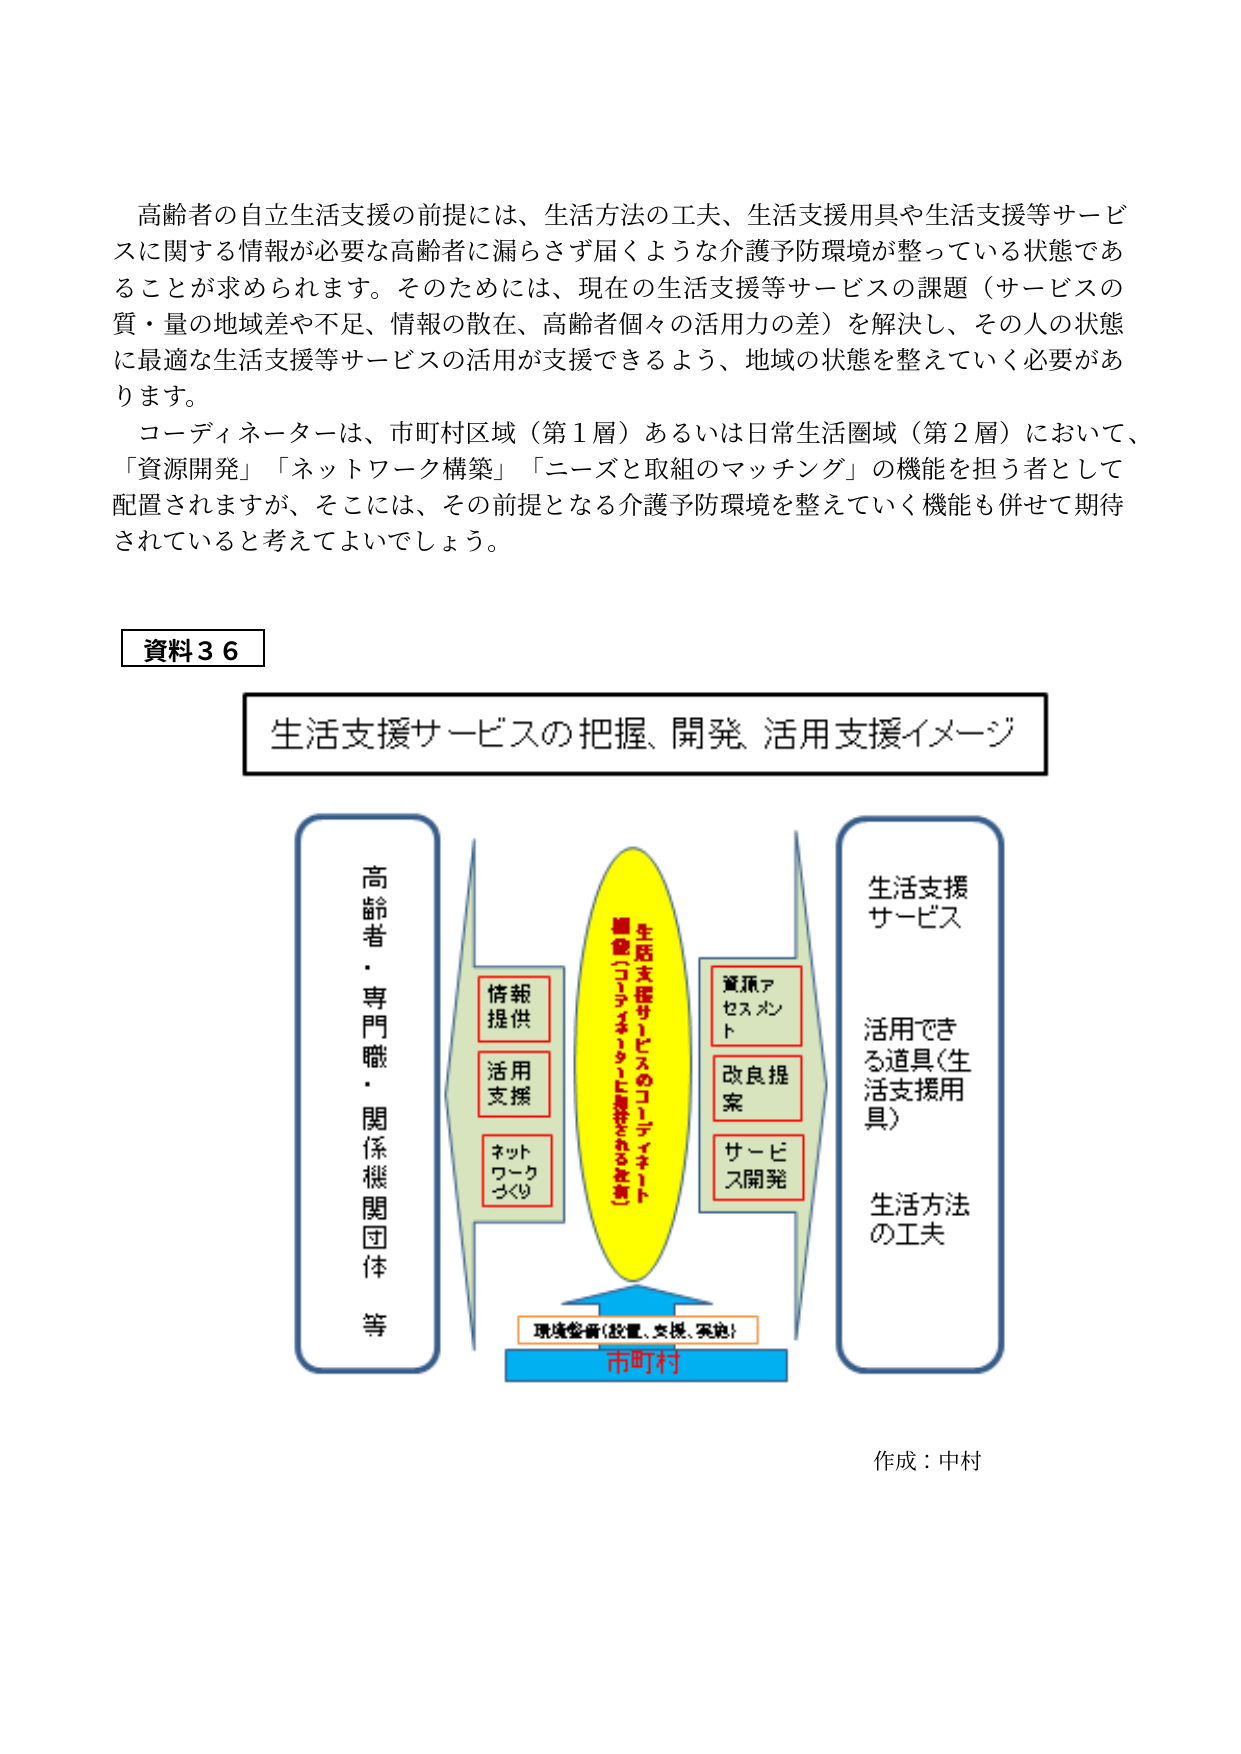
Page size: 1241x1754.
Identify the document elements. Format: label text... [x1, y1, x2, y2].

text 高齢者の自立生活支援の前提には、生活方法の工夫、生活支援用具や生活支援等サービスに関する情報が必要な高齢者に漏らさず届くような介護予防環境が整っている状態であることが求められます。そのためには、現在の生活支援等サービスの課題（サービスの質・量の地域差や不足、情報の散在、高齢者個々の活用力の差）を解決し、その人の状態に最適な生活支援等サービスの活用が支援できるよう、地域の状態を整えていく必要があります。 [112, 196, 1128, 413]
text コーディネーターは、市町村区域（第１層）あるいは日常生活圏域（第２層）において、「資源開発」「ネットワーク構築」「ニーズと取組のマッチング」の機能を担う者として配置されますが、そこには、その前提となる介護予防環境を整えていく機能も併せて期待されていると考えてよいでしょう。 [112, 413, 1128, 558]
picture [137, 666, 1136, 1416]
